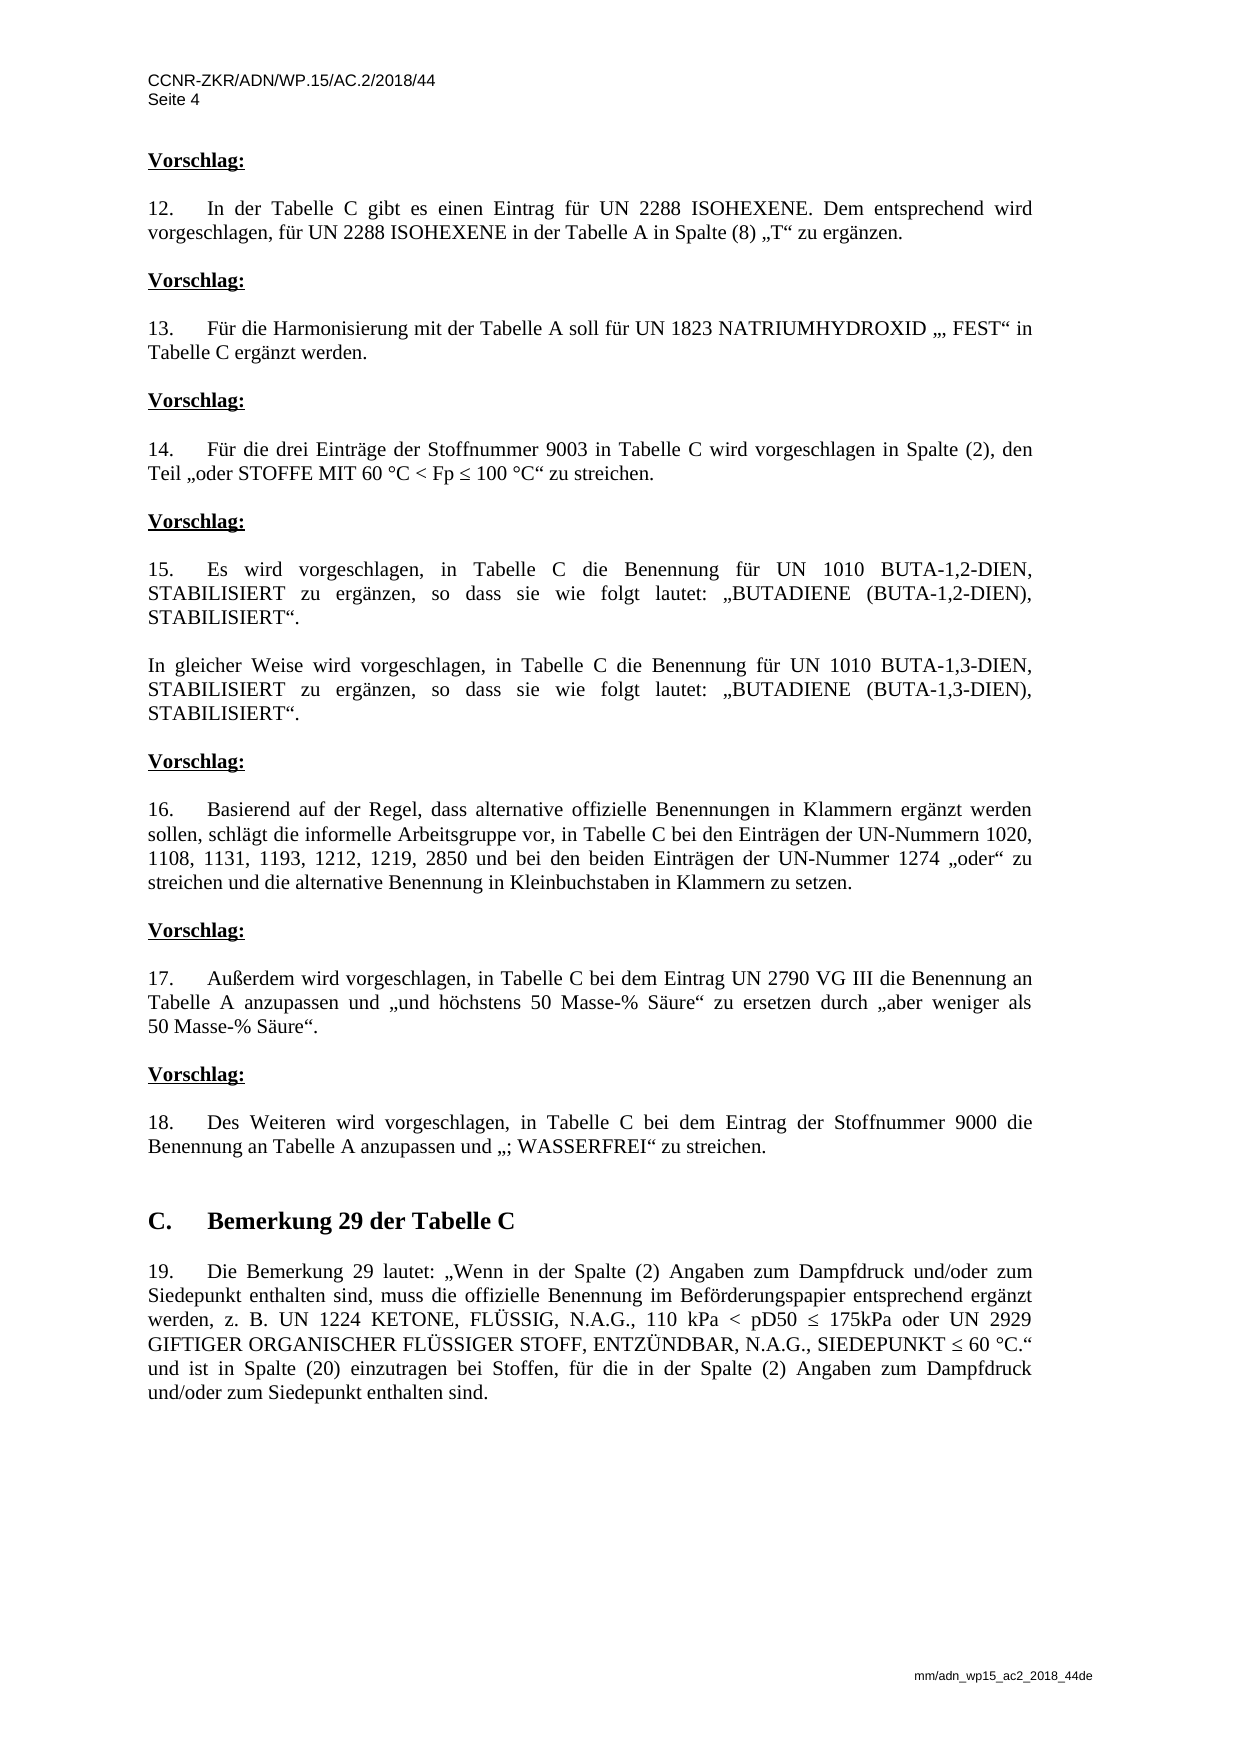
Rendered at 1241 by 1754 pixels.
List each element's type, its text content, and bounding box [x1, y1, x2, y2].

text Vorschlag: [148, 268, 1033, 292]
text Vorschlag: [148, 388, 1033, 412]
text Vorschlag: [148, 749, 1033, 773]
text 15. Es wird vorgeschlagen, in Tabelle C die Benennung für UN 1010 BUTA-1,2-DIEN, STABILISIERT zu ergänzen, so dass sie wie folgt lautet: „BUTADIENE (BUTA-1,2-DIEN), STABILISIERT“. [148, 557, 1033, 629]
text 14. Für die drei Einträge der Stoffnummer 9003 in Tabelle C wird vorgeschlagen in Spalte (2), den Teil „oder STOFFE MIT 60 °C < Fp ≤ 100 °C“ zu streichen. [148, 436, 1033, 484]
text 13. Für die Harmonisierung mit der Tabelle A soll für UN 1823 NATRIUMHYDROXID „, FEST“ in Tabelle C ergänzt werden. [148, 316, 1033, 364]
text In gleicher Weise wird vorgeschlagen, in Tabelle C die Benennung für UN 1010 BUTA-1,3-DIEN, STABILISIERT zu ergänzen, so dass sie wie folgt lautet: „BUTADIENE (BUTA-1,3-DIEN), STABILISIERT“. [148, 653, 1033, 725]
text 16. Basierend auf der Regel, dass alternative offizielle Benennungen in Klammern ergänzt werden sollen, schlägt die informelle Arbeitsgruppe vor, in Tabelle C bei den Einträgen der UN-Nummern 1020, 1108, 1131, 1193, 1212, 1219, 2850 und bei den beiden Einträgen der UN-Nummer 1274 „oder“ zu streichen und die alternative Benennung in Kleinbuchstaben in Klammern zu setzen. [148, 797, 1033, 894]
text Vorschlag: [148, 918, 1033, 942]
text C. Bemerkung 29 der Tabelle C [148, 1206, 1033, 1235]
text 19. Die Bemerkung 29 lautet: „Wenn in der Spalte (2) Angaben zum Dampfdruck und/oder zum Siedepunkt enthalten sind, muss die offizielle Benennung im Beförderungspapier entsprechend ergänzt werden, z. B. UN 1224 KETONE, FLÜSSIG, N.A.G., 110 kPa < pD50 ≤ 175kPa oder UN 2929 GIFTIGER ORGANISCHER FLÜSSIGER STOFF, ENTZÜNDBAR, N.A.G., SIEDEPUNKT ≤ 60 °C.“ und ist in Spalte (20) einzutragen bei Stoffen, für die in der Spalte (2) Angaben zum Dampfdruck und/oder zum Siedepunkt enthalten sind. [148, 1259, 1033, 1404]
text Vorschlag: [148, 148, 1033, 172]
text 18. Des Weiteren wird vorgeschlagen, in Tabelle C bei dem Eintrag der Stoffnummer 9000 die Benennung an Tabelle A anzupassen und „; WASSERFREI“ zu streichen. [148, 1110, 1033, 1158]
text Vorschlag: [148, 509, 1033, 533]
text 12. In der Tabelle C gibt es einen Eintrag für UN 2288 ISOHEXENE. Dem entsprechend wird vorgeschlagen, für UN 2288 ISOHEXENE in der Tabelle A in Spalte (8) „T“ zu ergänzen. [148, 196, 1033, 244]
text 17. Außerdem wird vorgeschlagen, in Tabelle C bei dem Eintrag UN 2790 VG III die Benennung an Tabelle A anzupassen und „und höchstens 50 Masse-% Säure“ zu ersetzen durch „aber weniger als 50 Masse-% Säure“. [148, 966, 1033, 1038]
text Vorschlag: [148, 1062, 1033, 1086]
